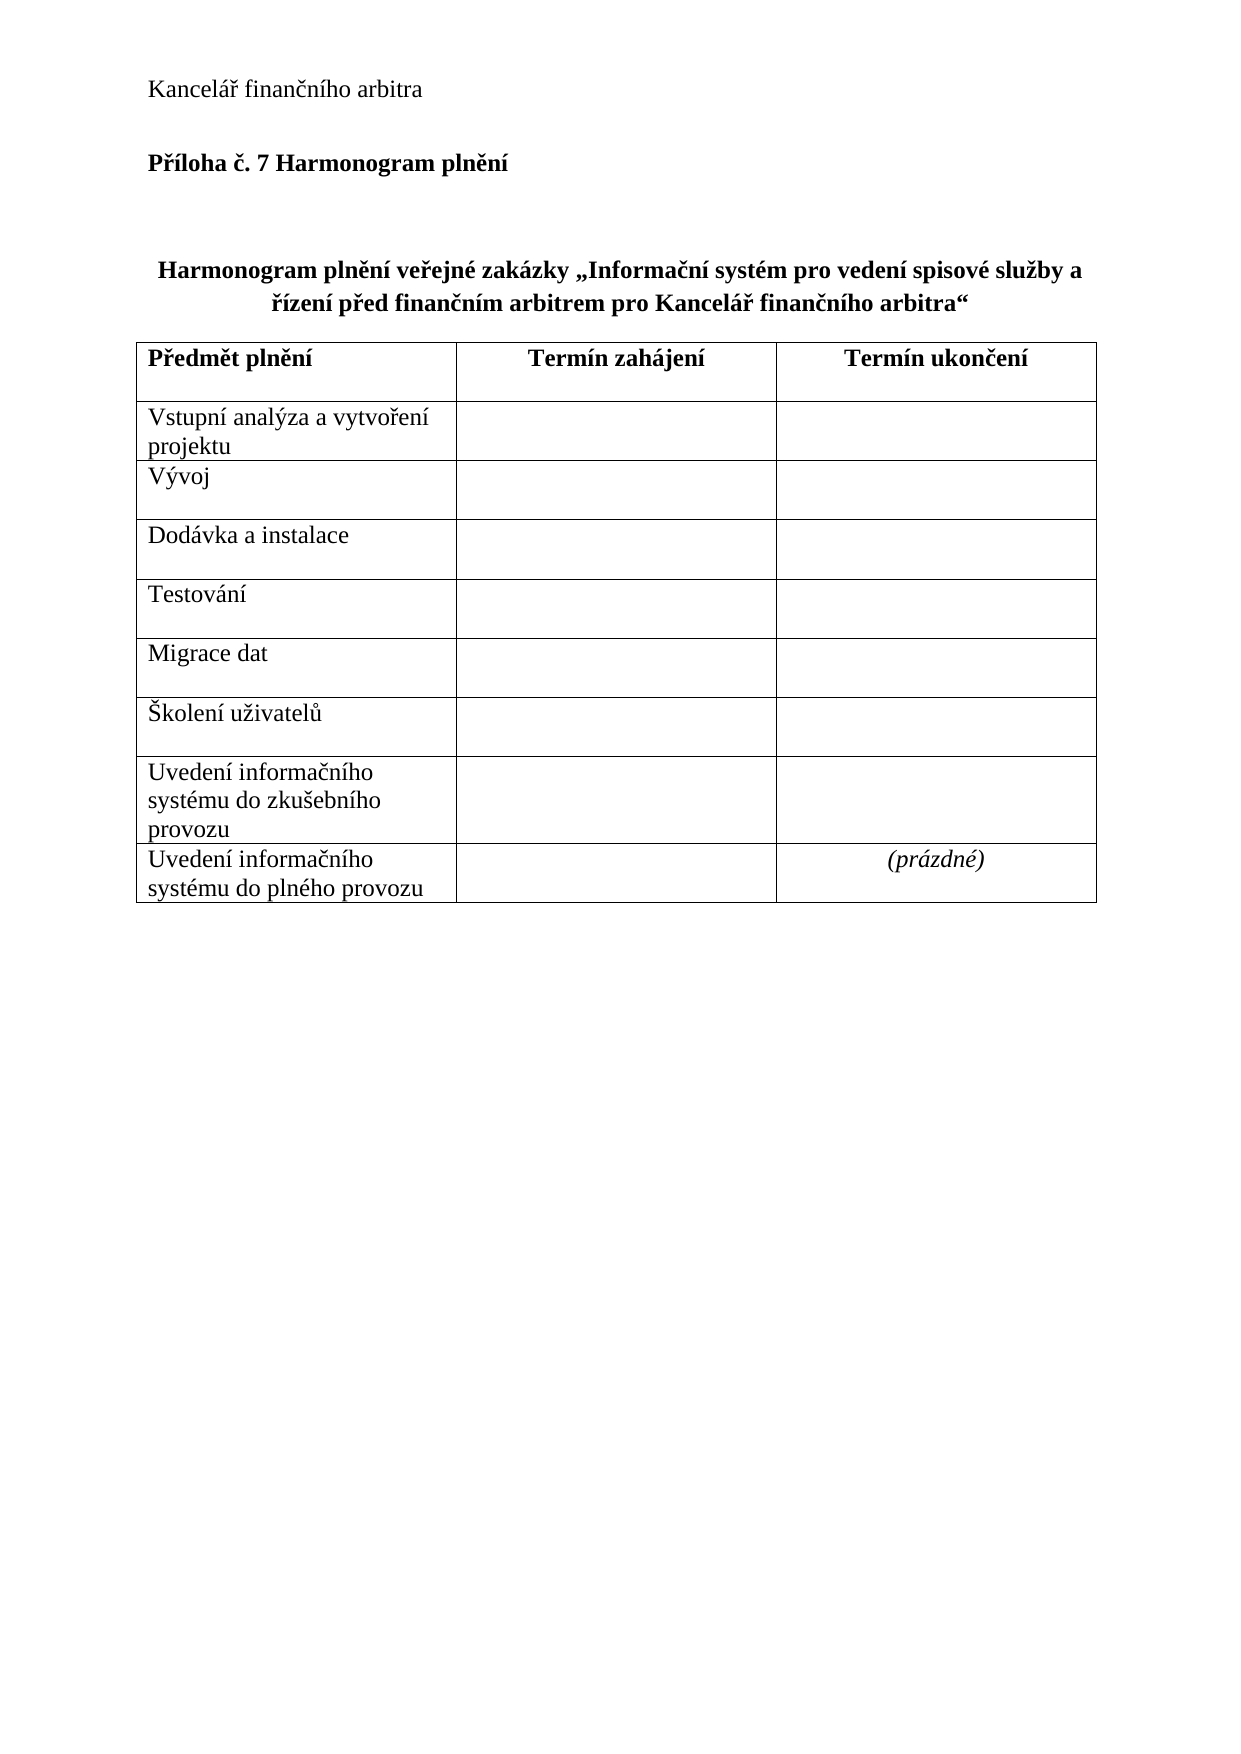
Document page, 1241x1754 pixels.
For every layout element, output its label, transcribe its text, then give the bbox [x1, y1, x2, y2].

table_cell [457, 639, 776, 697]
table_cell [457, 757, 776, 843]
table_cell [457, 461, 776, 519]
table_cell (prázdné) [777, 844, 1096, 902]
table_cell [457, 698, 776, 756]
table_cell Testování [137, 580, 456, 637]
table_cell Školení uživatelů [137, 698, 456, 756]
table_cell [457, 580, 776, 637]
table_header Předmět plnění [137, 343, 456, 401]
table_cell Migrace dat [137, 639, 456, 697]
table_cell [457, 844, 776, 902]
table_cell [457, 402, 776, 460]
table_cell [777, 580, 1096, 637]
table_cell [777, 698, 1096, 756]
table_cell [777, 520, 1096, 578]
text Příloha č. 7 Harmonogram plnění [148, 148, 1093, 176]
table_cell Vstupní analýza a vytvoření projektu [137, 402, 456, 460]
text Harmonogram plnění veřejné zakázky „Informační systém pro vedení spisové služby a řízení před finančním arbitrem pro Kancelář finančního arbitra“ [148, 255, 1093, 317]
table_header Termín ukončení [777, 343, 1096, 401]
table_cell Vývoj [137, 461, 456, 519]
table_header Termín zahájení [457, 343, 776, 401]
table_cell Dodávka a instalace [137, 520, 456, 578]
table_cell [457, 520, 776, 578]
table_cell Uvedení informačního systému do plného provozu [137, 844, 456, 902]
table_cell [777, 402, 1096, 460]
table_cell Uvedení informačního systému do zkušebního provozu [137, 757, 456, 843]
table_cell [777, 757, 1096, 843]
table_cell [777, 461, 1096, 519]
table_cell [777, 639, 1096, 697]
